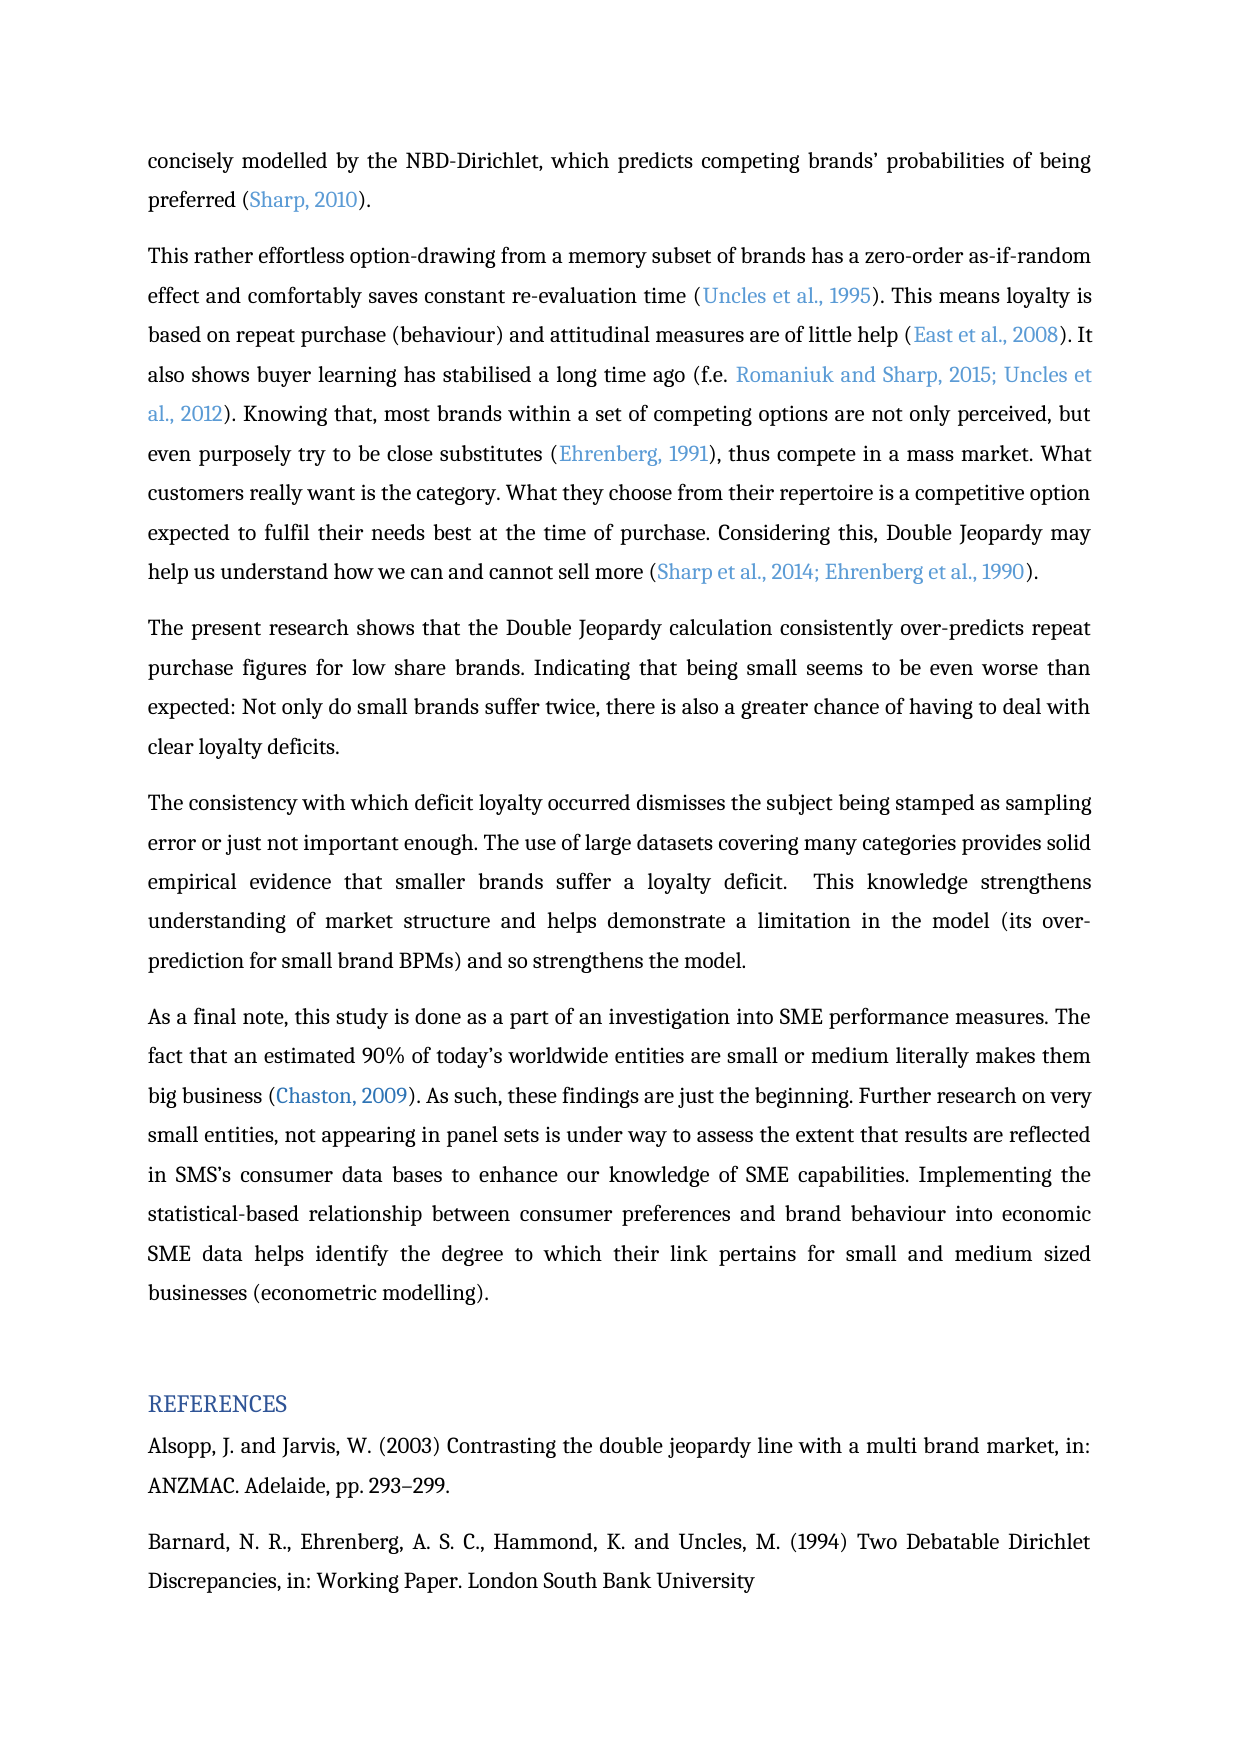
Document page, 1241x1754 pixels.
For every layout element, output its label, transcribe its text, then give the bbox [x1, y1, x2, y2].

text As a final note, this study is done as a part of an investigation into SME performance measures. The fact that an estimated 90% of today’s worldwide entities are small or medium literally makes them big business (Chaston, 2009). As such, these findings are just the beginning. Further research on very small entities, not appearing in panel sets is under way to assess the extent that results are reflected in SMS’s consumer data bases to enhance our knowledge of SME capabilities. Implementing the statistical-based relationship between consumer preferences and brand behaviour into economic SME data helps identify the degree to which their link pertains for small and medium sized businesses (econometric modelling). [148, 1004, 1093, 1307]
subtitle REFERENCES [148, 1390, 1093, 1418]
text Alsopp, J. and Jarvis, W. (2003) Contrasting the double jeopardy line with a multi brand market, in: ANZMAC. Adelaide, pp. 293–299. [148, 1433, 1093, 1499]
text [148, 148, 1093, 213]
text The present research shows that the Double Jeopardy calculation consistently over-predicts repeat purchase figures for low share brands. Indicating that being small seems to be even worse than expected: Not only do small brands suffer twice, there is also a greater chance of having to deal with clear loyalty deficits. [148, 615, 1093, 760]
text Barnard, N. R., Ehrenberg, A. S. C., Hammond, K. and Uncles, M. (1994) Two Debatable Dirichlet Discrepancies, in: Working Paper. London South Bank University [148, 1528, 1093, 1594]
text This rather effortless option-drawing from a memory subset of brands has a zero-order as-if-random effect and comfortably saves constant re-evaluation time (Uncles et al., 1995). This means loyalty is based on repeat purchase (behaviour) and attitudinal measures are of little help (East et al., 2008). It also shows buyer learning has stabilised a long time ago (f.e. Romaniuk and Sharp, 2015; Uncles et al., 2012). Knowing that, most brands within a set of competing options are not only perceived, but even purposely try to be close substitutes (Ehrenberg, 1991), thus compete in a mass market. What customers really want is the category. What they choose from their repertoire is a competitive option expected to fulfil their needs best at the time of purchase. Considering this, Double Jeopardy may help us understand how we can and cannot sell more (Sharp et al., 2014; Ehrenberg et al., 1990). [148, 243, 1093, 585]
text The consistency with which deficit loyalty occurred dismisses the subject being stamped as sampling error or just not important enough. The use of large datasets covering many categories provides solid empirical evidence that smaller brands suffer a loyalty deficit. This knowledge strengthens understanding of market structure and helps demonstrate a limitation in the model (its over-prediction for small brand BPMs) and so strengthens the model. [148, 790, 1093, 974]
